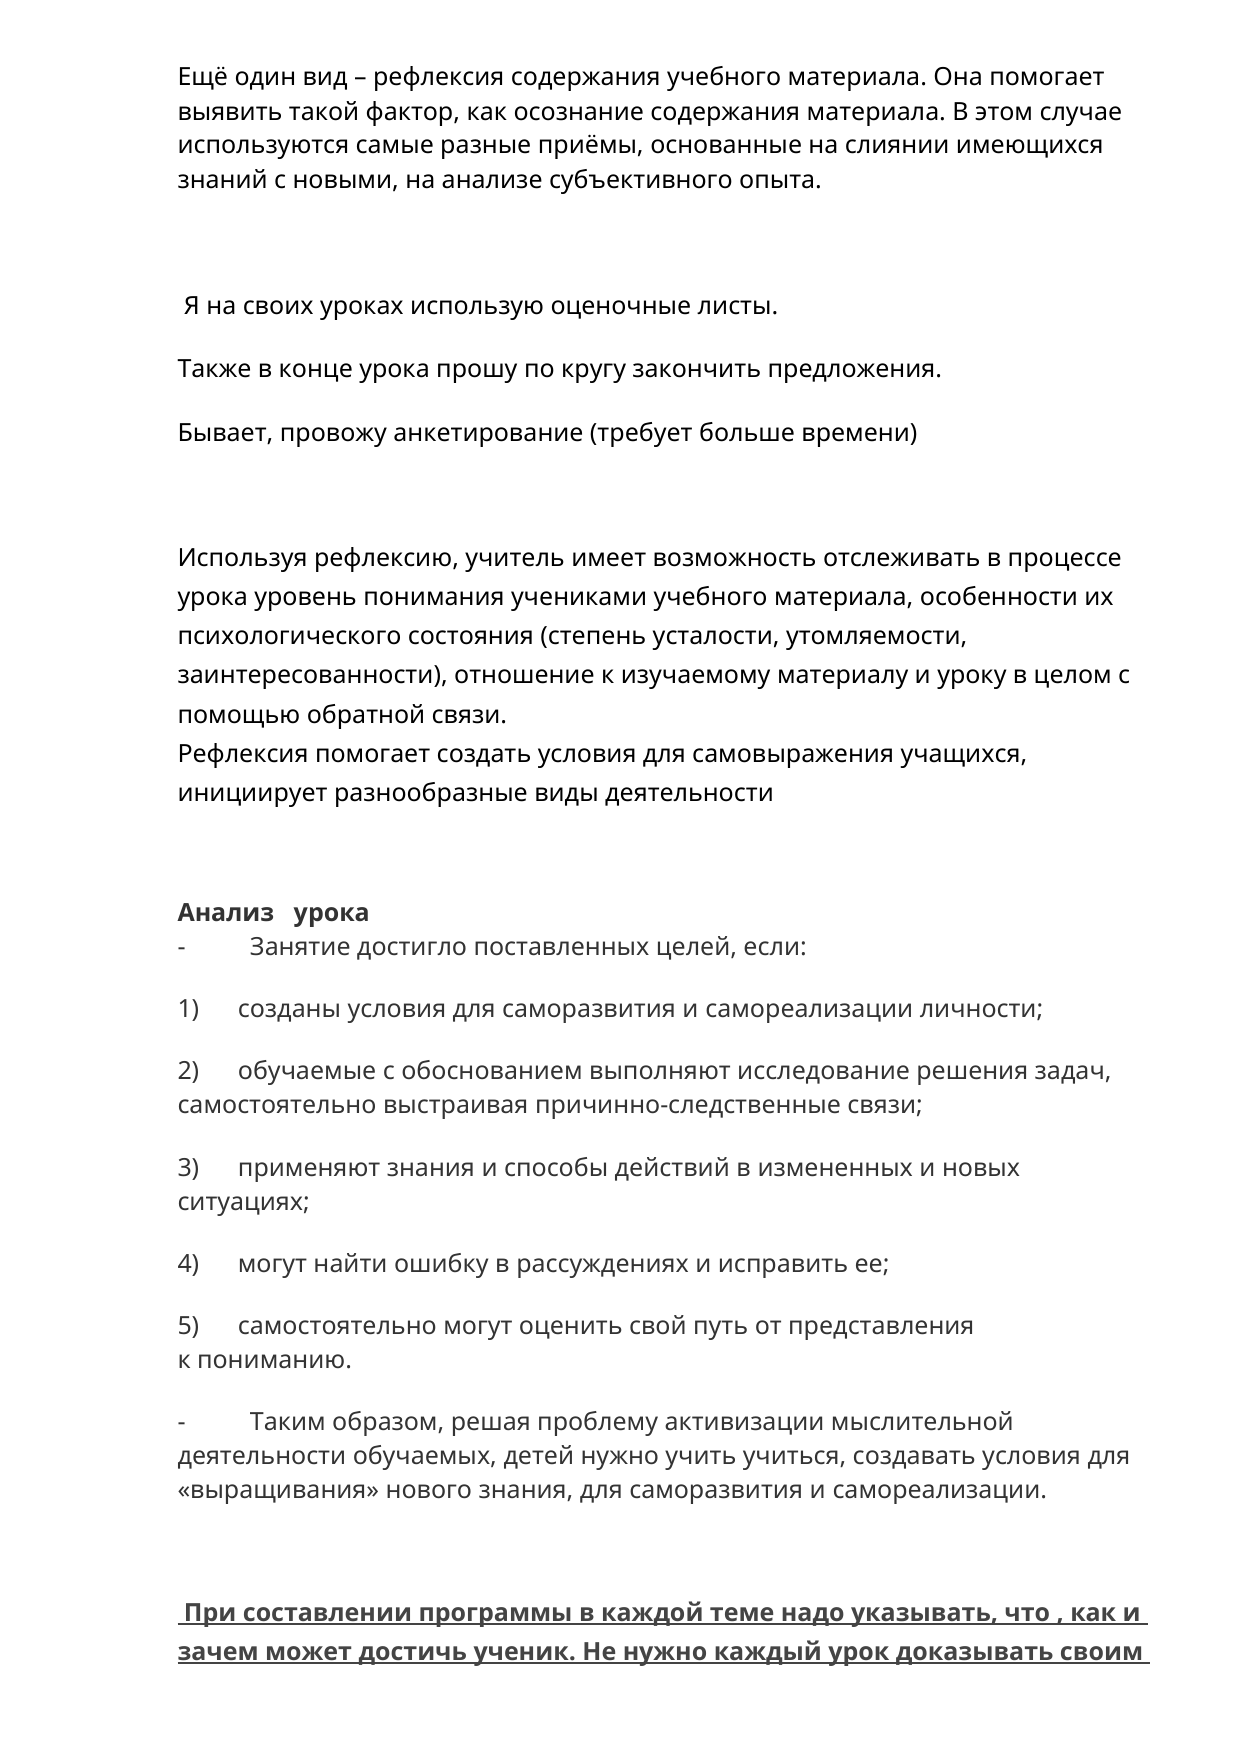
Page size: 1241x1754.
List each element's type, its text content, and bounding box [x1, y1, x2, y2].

text - Таким образом, решая проблему активизации мыслительной деятельности обучаемых, детей нужно учить учиться, создавать условия для «выращивания» нового знания, для саморазвития и самореализации. [177, 1404, 1152, 1506]
text Анализ урока [177, 894, 1152, 929]
text Используя рефлексию, учитель имеет возможность отслеживать в процессе урока уровень понимания учениками учебного материала, особенности их психологического состояния (степень усталости, утомляемости, заинтересованности), отношение к изучаемому материалу и уроку в целом с помощью обратной связи. Рефлексия помогает создать условия для самовыражения учащихся, инициирует разнообразные виды деятельности [177, 539, 1152, 809]
text 3) применяют знания и способы действий в измененных и новых ситуациях; [177, 1149, 1152, 1217]
text 4) могут найти ошибку в рассуждениях и исправить ее; [177, 1246, 1152, 1279]
text 5) самостоятельно могут оценить свой путь от представления к пониманию. [177, 1308, 1152, 1376]
text - Занятие достигло поставленных целей, если: [177, 929, 1152, 963]
text Ещё один вид – рефлексия содержания учебного материала. Она помогает выявить такой фактор, как осознание содержания материала. В этом случае используются самые разные приёмы, основанные на слиянии имеющихся знаний с новыми, на анализе субъективного опыта. [177, 59, 1152, 195]
text Я на своих уроках использую оценочные листы. [177, 288, 1152, 322]
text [177, 1594, 1152, 1667]
text Бывает, провожу анкетирование (требует больше времени) [177, 414, 1152, 448]
text Также в конце урока прошу по кругу закончить предложения. [177, 351, 1152, 385]
text 1) созданы условия для саморазвития и самореализации личности; [177, 991, 1152, 1025]
text 2) обучаемые с обоснованием выполняют исследование решения задач, самостоятельно выстраивая причинно-следственные связи; [177, 1053, 1152, 1121]
